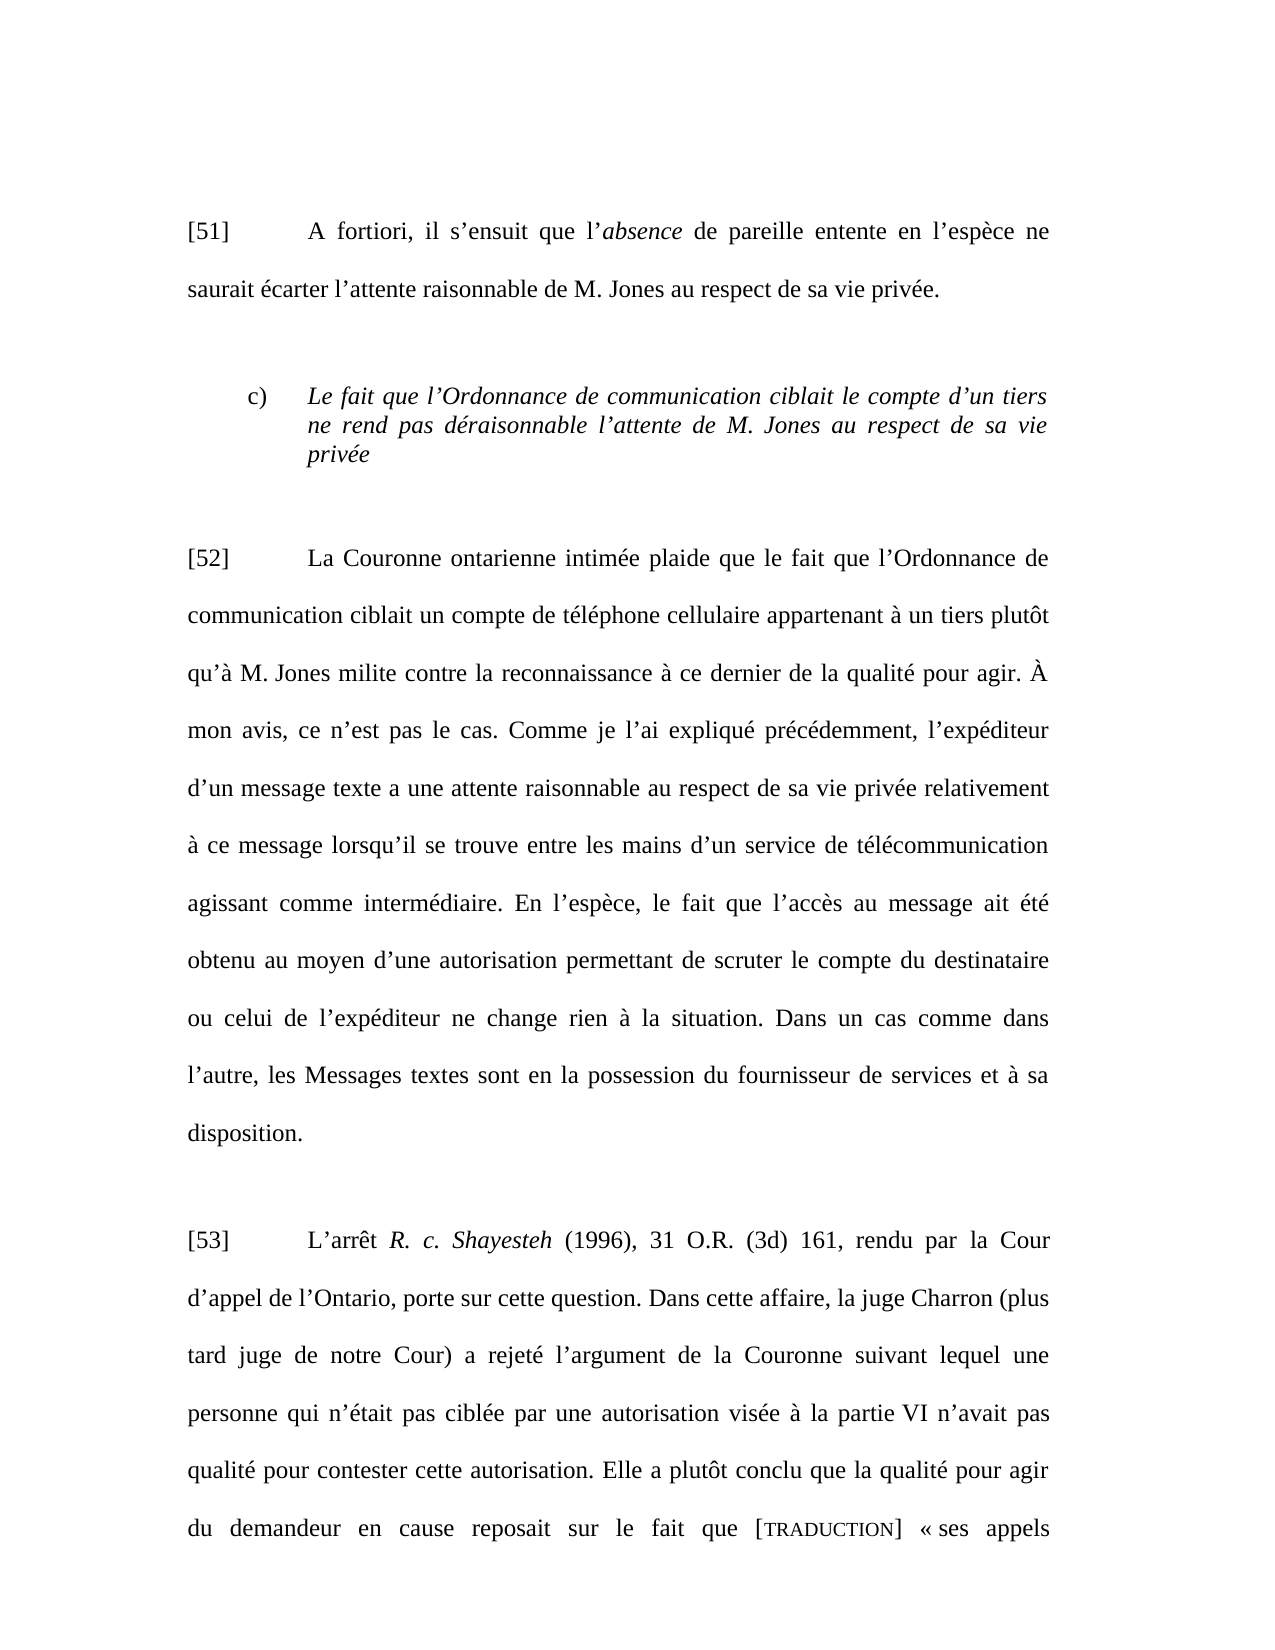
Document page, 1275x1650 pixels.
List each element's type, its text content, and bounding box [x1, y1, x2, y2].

title Le fait que l’Ordonnance de communication ciblait le compte d’un tiers ne rend pas déraisonnable l’attente de M. Jones au respect de sa vie privée [247, 381, 1050, 468]
text A fortiori, il s’ensuit que l’absence de pareille entente en l’espèce ne saurait écarter l’attente raisonnable de M. Jones au respect de sa vie privée. [187, 216, 1050, 303]
text La Couronne ontarienne intimée plaide que le fait que l’Ordonnance de communication ciblait un compte de téléphone cellulaire appartenant à un tiers plutôt qu’à M. Jones milite contre la reconnaissance à ce dernier de la qualité pour agir. À mon avis, ce n’est pas le cas. Comme je l’ai expliqué précédemment, l’expéditeur d’un message texte a une attente raisonnable au respect de sa vie privée relativement à ce message lorsqu’il se trouve entre les mains d’un service de télécommunication agissant comme intermédiaire. En l’espèce, le fait que l’accès au message ait été obtenu au moyen d’une autorisation permettant de scruter le compte du destinataire ou celui de l’expéditeur ne change rien à la situation. Dans un cas comme dans l’autre, les Messages textes sont en la possession du fournisseur de services et à sa disposition. [187, 543, 1050, 1146]
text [187, 1225, 1050, 1541]
